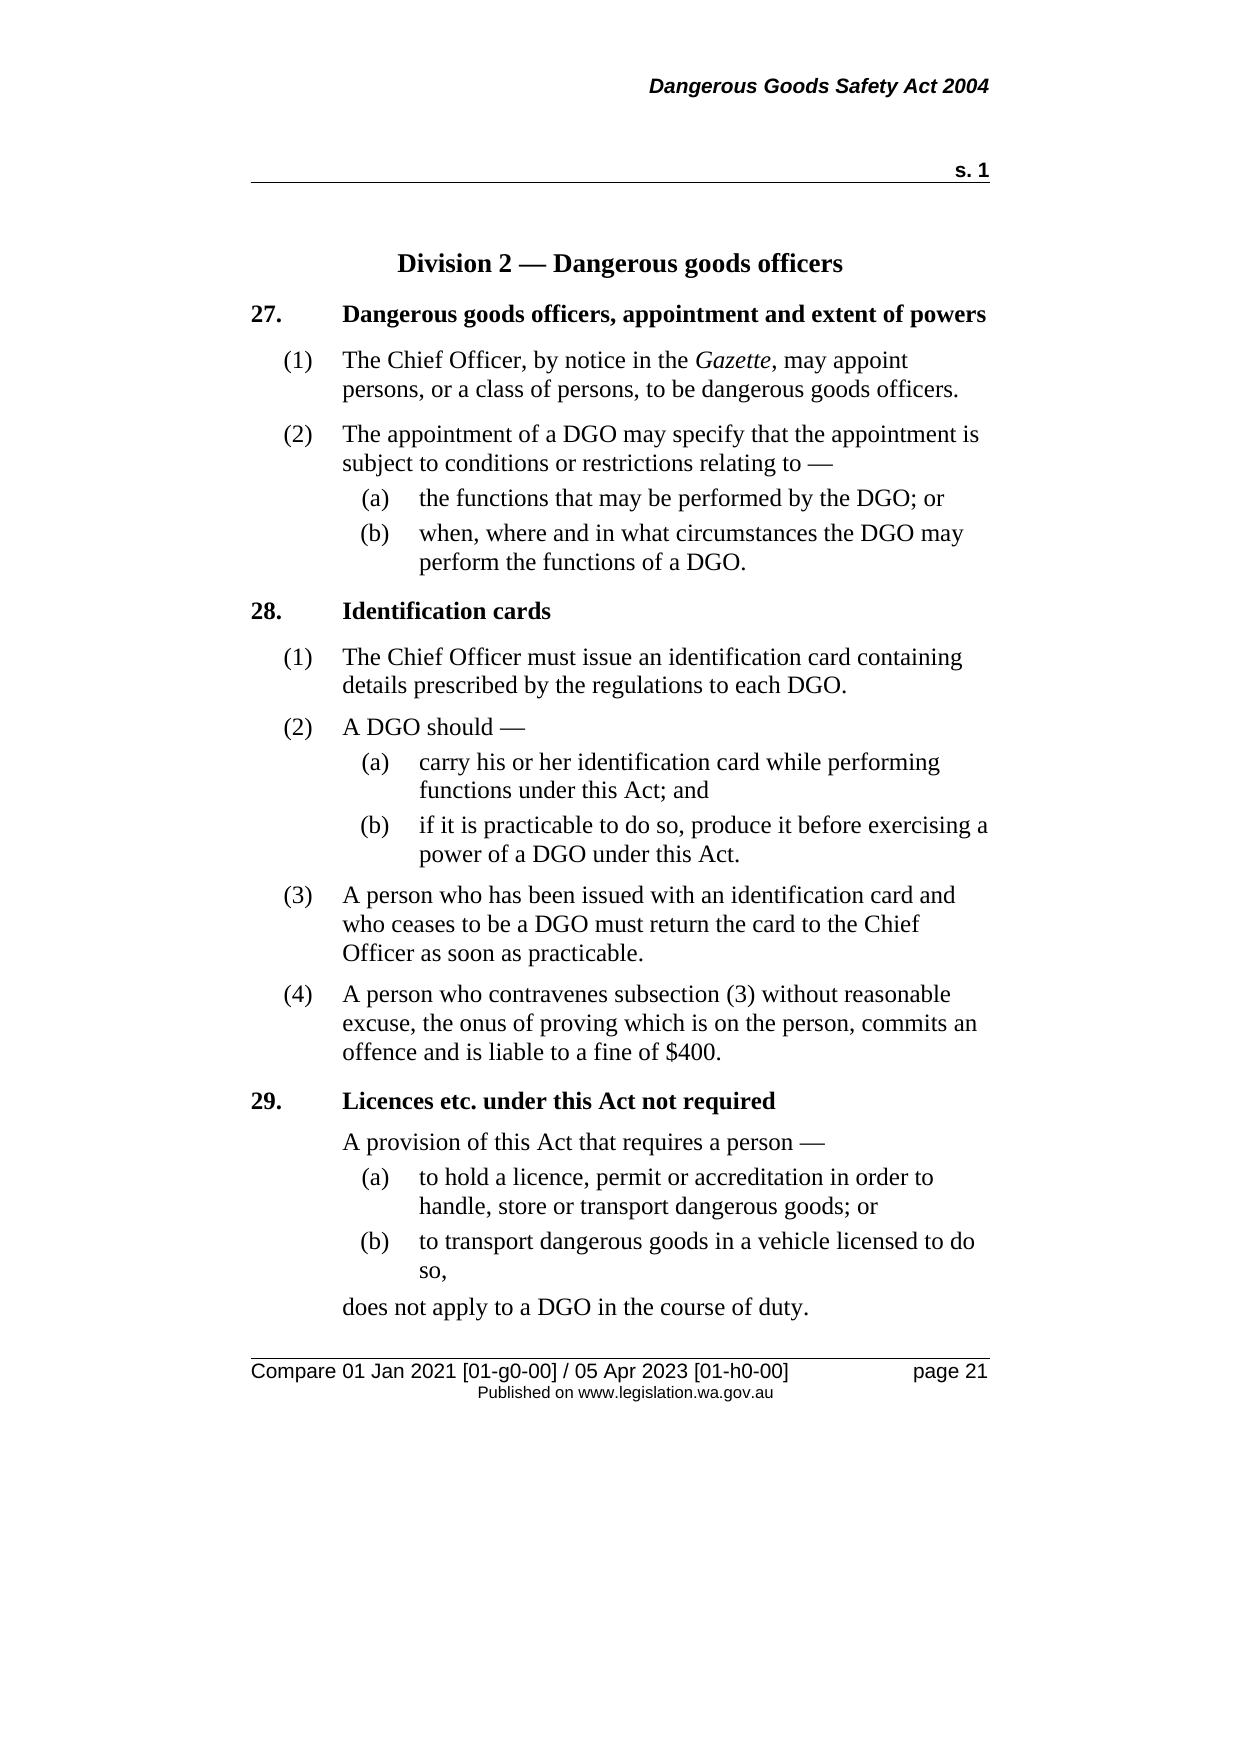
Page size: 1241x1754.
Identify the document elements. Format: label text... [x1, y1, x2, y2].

subtitle Division 2 — Dangerous goods officers [251, 247, 990, 279]
text (b) when, where and in what circumstances the DGO may perform the functions of a DGO. [251, 518, 990, 575]
text (2) The appointment of a DGO may specify that the appointment is subject to conditions or restrictions relating to — [251, 419, 990, 477]
text (b) to transport dangerous goods in a vehicle licensed to do so, [251, 1226, 990, 1284]
text (3) A person who has been issued with an identification card and who ceases to be a DGO must return the card to the Chief Officer as soon as practicable. [251, 880, 990, 967]
text (b) if it is practicable to do so, produce it before exercising a power of a DGO under this Act. [251, 810, 990, 868]
text (a) to hold a licence, permit or accreditation in order to handle, store or transport dangerous goods; or [251, 1162, 990, 1220]
subtitle 27. Dangerous goods officers, appointment and extent of powers [251, 299, 990, 328]
subtitle 28. Identification cards [251, 596, 990, 625]
text (1) The Chief Officer, by notice in the Gazette, may appoint persons, or a class of persons, to be dangerous goods officers. [251, 345, 990, 402]
text (2) A DGO should — [251, 712, 990, 740]
text (a) the functions that may be performed by the DGO; or [251, 483, 990, 512]
text (1) The Chief Officer must issue an identification card containing details prescribed by the regulations to each DGO. [251, 642, 990, 699]
text (4) A person who contravenes subsection (3) without reasonable excuse, the onus of proving which is on the person, commits an offence and is liable to a fine of $400. [251, 979, 990, 1065]
subtitle 29. Licences etc. under this Act not required [251, 1086, 990, 1115]
text (a) carry his or her identification card while performing functions under this Act; and [251, 747, 990, 804]
text does not apply to a DGO in the course of duty. [251, 1292, 990, 1321]
text A provision of this Act that requires a person — [251, 1127, 990, 1156]
